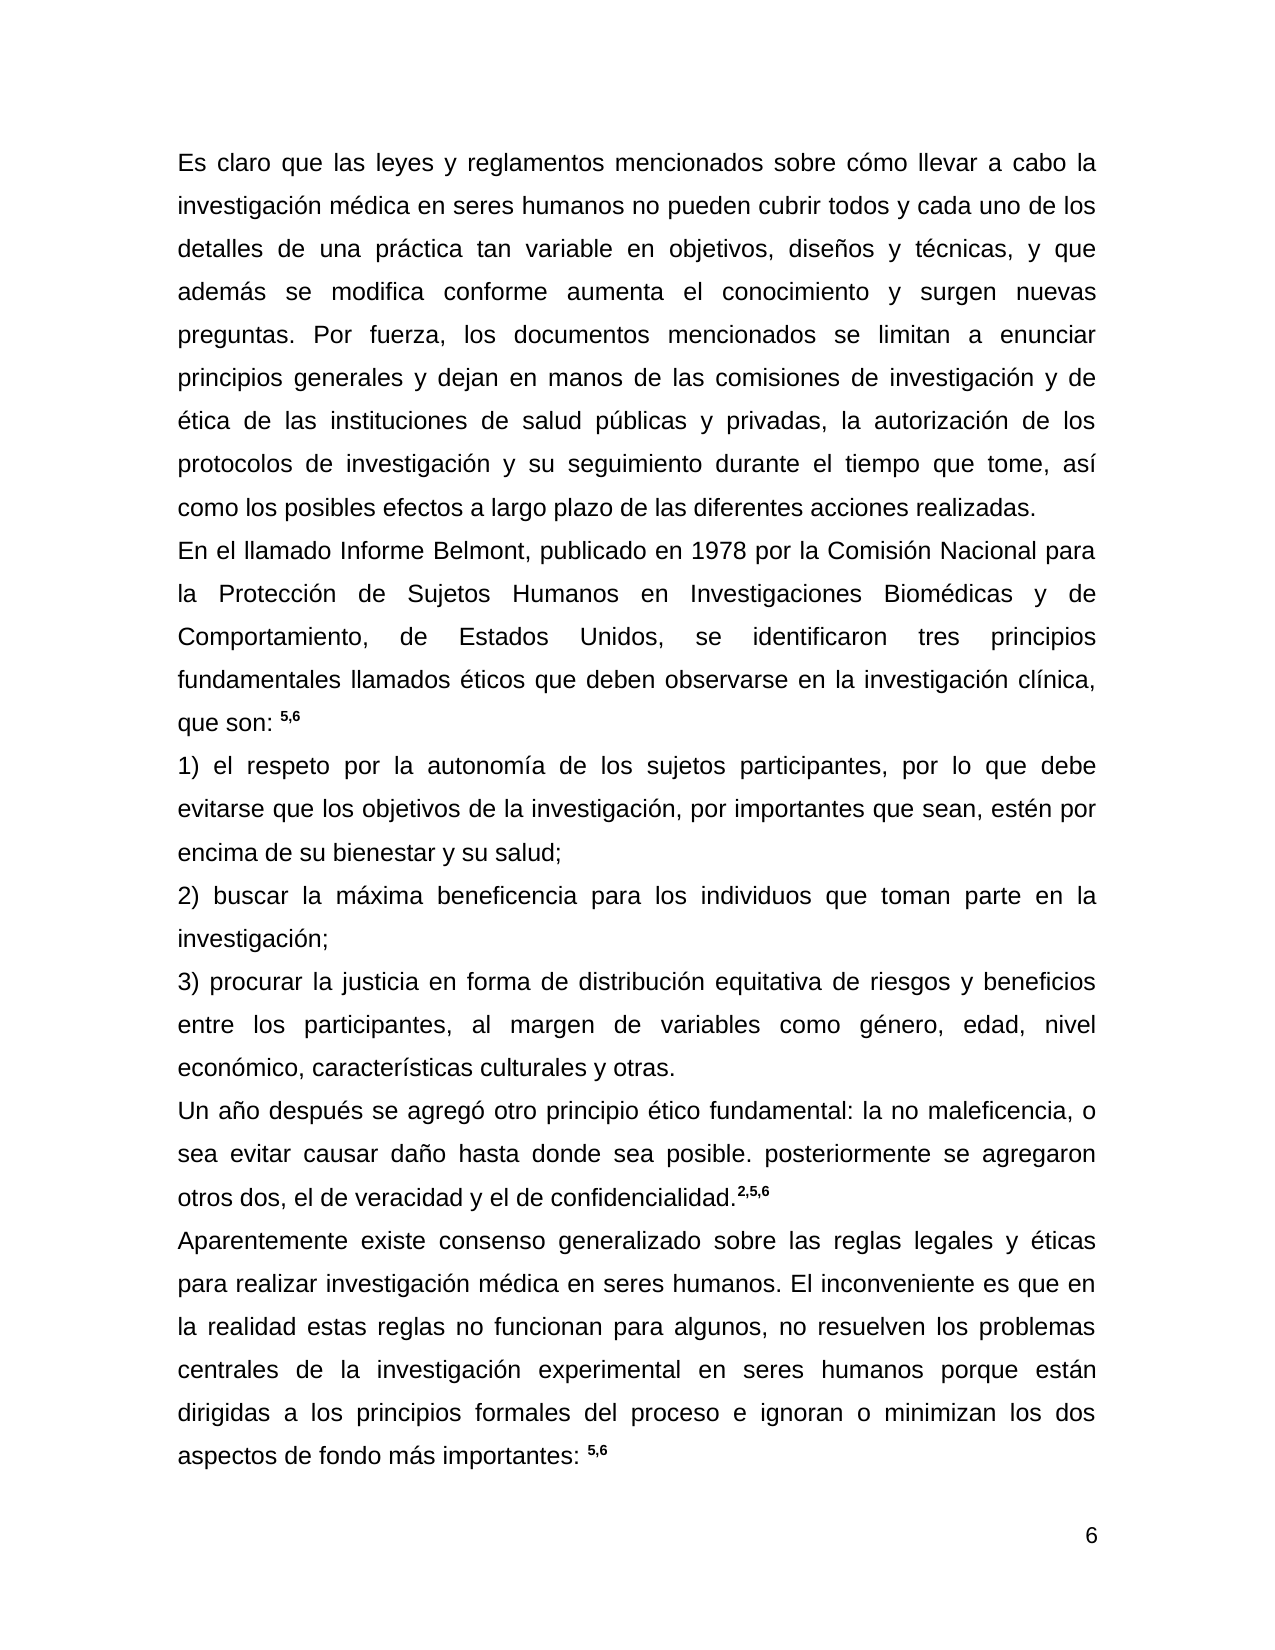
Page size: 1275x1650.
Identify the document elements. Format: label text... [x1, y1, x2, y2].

text Un año después se agregó otro principio ético fundamental: la no maleficencia, o sea evitar causar daño hasta donde sea posible. posteriormente se agregaron otros dos, el de veracidad y el de confidencialidad.2,5,6 [177, 1096, 1098, 1211]
text 1) el respeto por la autonomía de los sujetos participantes, por lo que debe evitarse que los objetivos de la investigación, por importantes que sean, estén por encima de su bienestar y su salud; [177, 751, 1098, 866]
text Aparentemente existe consenso generalizado sobre las reglas legales y éticas para realizar investigación médica en seres humanos. El inconveniente es que en la realidad estas reglas no funcionan para algunos, no resuelven los problemas centrales de la investigación experimental en seres humanos porque están dirigidas a los principios formales del proceso e ignoran o minimizan los dos aspectos de fondo más importantes: 5,6 [177, 1226, 1098, 1470]
text Es claro que las leyes y reglamentos mencionados sobre cómo llevar a cabo la investigación médica en seres humanos no pueden cubrir todos y cada uno de los detalles de una práctica tan variable en objetivos, diseños y técnicas, y que además se modifica conforme aumenta el conocimiento y surgen nuevas preguntas. Por fuerza, los documentos mencionados se limitan a enunciar principios generales y dejan en manos de las comisiones de investigación y de ética de las instituciones de salud públicas y privadas, la autorización de los protocolos de investigación y su seguimiento durante el tiempo que tome, así como los posibles efectos a largo plazo de las diferentes acciones realizadas. [177, 148, 1098, 521]
text En el llamado Informe Belmont, publicado en 1978 por la Comisión Nacional para la Protección de Sujetos Humanos en Investigaciones Biomédicas y de Comportamiento, de Estados Unidos, se identificaron tres principios fundamentales llamados éticos que deben observarse en la investigación clínica, que son: 5,6 [177, 536, 1098, 737]
text 3) procurar la justicia en forma de distribución equitativa de riesgos y beneficios entre los participantes, al margen de variables como género, edad, nivel económico, características culturales y otras. [177, 967, 1098, 1082]
text 2) buscar la máxima beneficencia para los individuos que toman parte en la investigación; [177, 881, 1098, 953]
